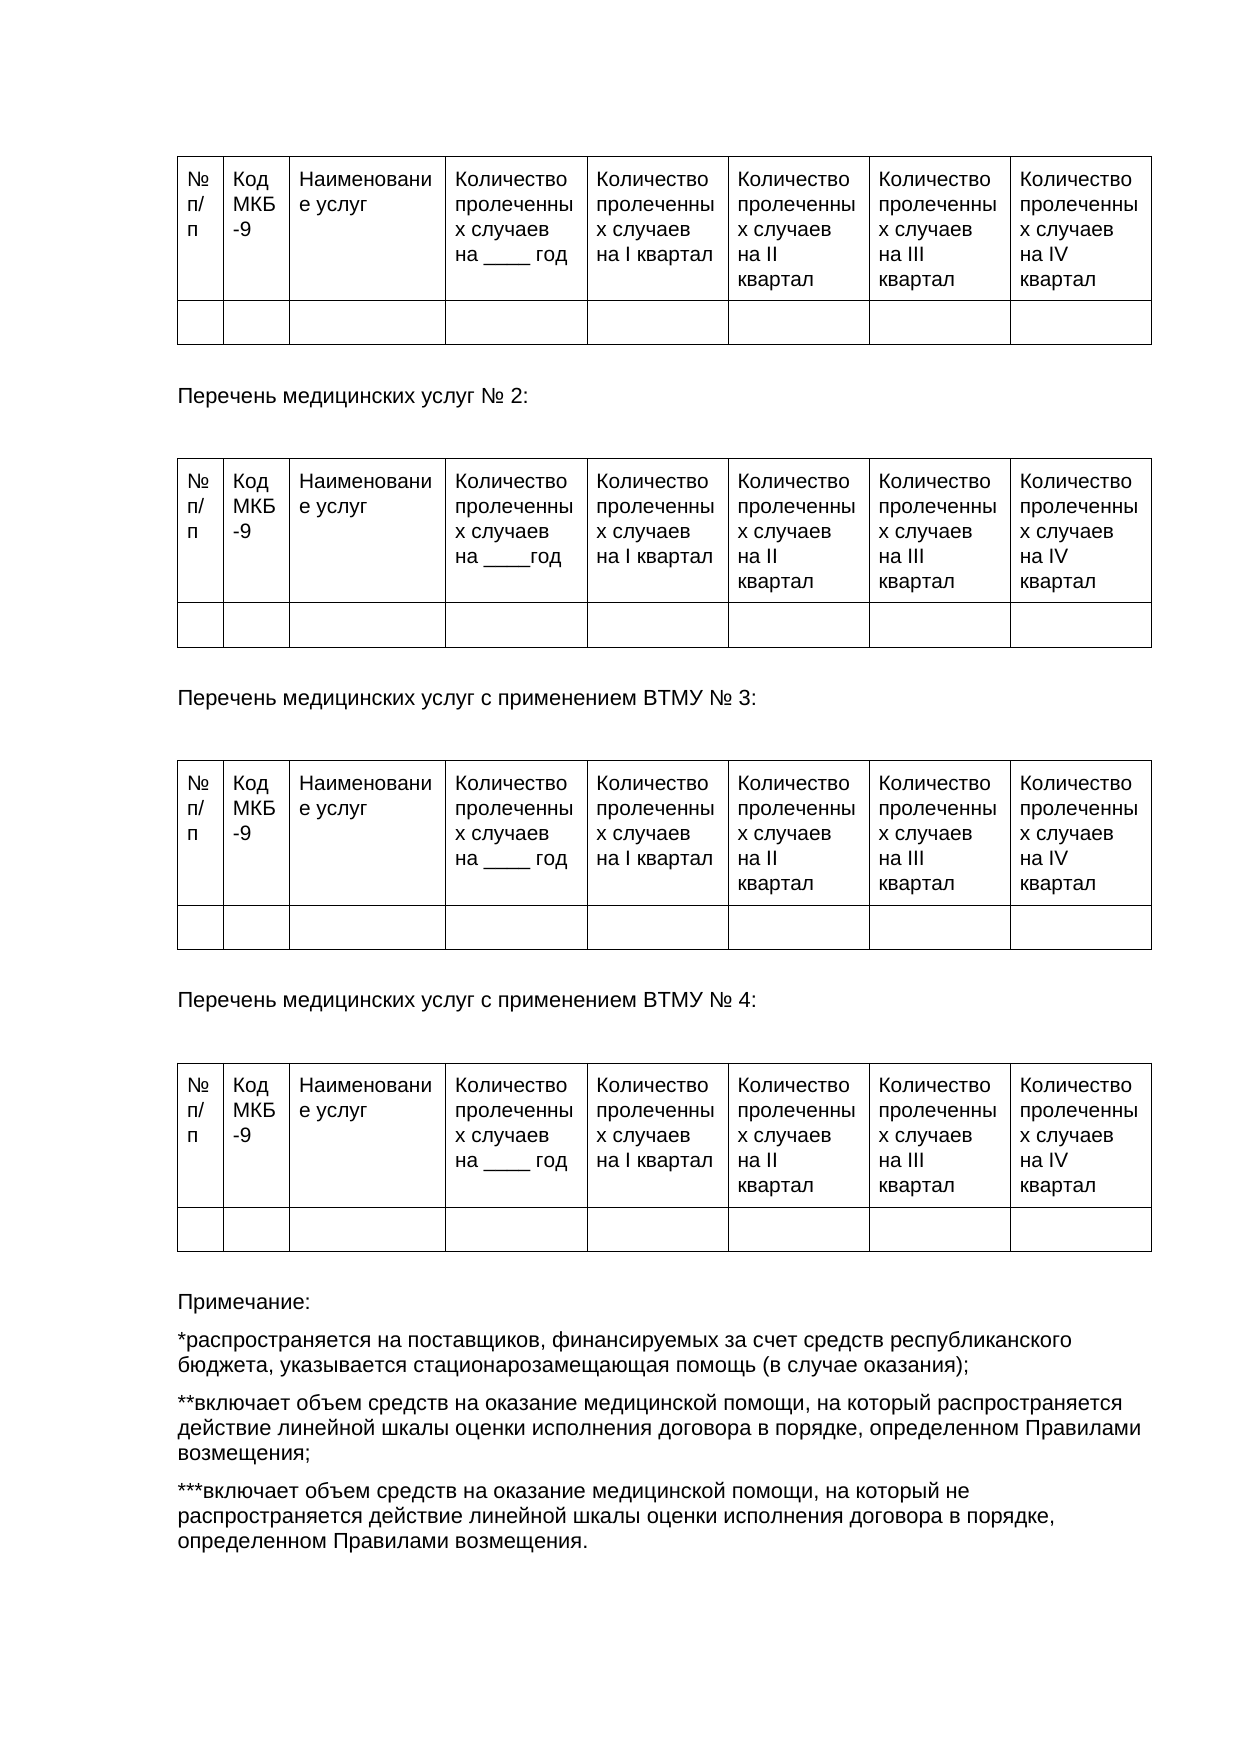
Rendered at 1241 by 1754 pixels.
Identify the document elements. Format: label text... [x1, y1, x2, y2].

text Перечень медицинских услуг с применением ВТМУ № 3: [177, 685, 1152, 710]
table_header Количество пролеченных случаев на І квартал [588, 1064, 728, 1207]
table_header Код МКБ-9 [224, 157, 289, 300]
table_cell [729, 301, 869, 344]
table_cell [729, 906, 869, 949]
table_cell [588, 1208, 728, 1251]
table_cell [870, 1208, 1010, 1251]
table_header Код МКБ-9 [224, 1064, 289, 1207]
table_header Количество пролеченных случаев на ____ год [446, 157, 587, 300]
table_cell [1011, 906, 1151, 949]
table_header Количество пролеченных случаев на І квартал [588, 459, 728, 602]
text ***включает объем средств на оказание медицинской помощи, на который не распространяется действие линейной шкалы оценки исполнения договора в порядке, определенном Правилами возмещения. [177, 1478, 1152, 1553]
table_cell [224, 301, 289, 344]
table_cell [446, 301, 587, 344]
table_cell [1011, 603, 1151, 647]
table_cell [870, 906, 1010, 949]
table_header № п/п [178, 157, 223, 300]
table_cell [588, 301, 728, 344]
table_header Код МКБ-9 [224, 459, 289, 602]
table_header Количество пролеченных случаев на IV квартал [1011, 157, 1151, 300]
table_cell [290, 301, 445, 344]
text Перечень медицинских услуг с применением ВТМУ № 4: [177, 987, 1152, 1012]
table_cell [290, 906, 445, 949]
table_cell [588, 603, 728, 647]
table_cell [870, 301, 1010, 344]
table_header № п/п [178, 1064, 223, 1207]
table_cell [290, 603, 445, 647]
text Примечание: [177, 1289, 1152, 1314]
table_header Количество пролеченных случаев на IV квартал [1011, 459, 1151, 602]
table_cell [178, 301, 223, 344]
table_cell [290, 1208, 445, 1251]
text **включает объем средств на оказание медицинской помощи, на который распространяется действие линейной шкалы оценки исполнения договора в порядке, определенном Правилами возмещения; [177, 1390, 1152, 1465]
table_header Наименование услуг [290, 157, 445, 300]
table_header Количество пролеченных случаев на III квартал [870, 1064, 1010, 1207]
table_header № п/п [178, 761, 223, 904]
table_header Количество пролеченных случаев на III квартал [870, 459, 1010, 602]
table_header Количество пролеченных случаев на II квартал [729, 459, 869, 602]
table_cell [224, 1208, 289, 1251]
table_cell [729, 603, 869, 647]
table_cell [224, 603, 289, 647]
table_header Наименование услуг [290, 459, 445, 602]
table_header Количество пролеченных случаев на IV квартал [1011, 761, 1151, 904]
text Перечень медицинских услуг № 2: [177, 383, 1152, 408]
table_header Количество пролеченных случаев на ____ год [446, 761, 587, 904]
table_cell [1011, 1208, 1151, 1251]
table_header № п/п [178, 459, 223, 602]
table_header Наименование услуг [290, 761, 445, 904]
table_cell [870, 603, 1010, 647]
table_cell [729, 1208, 869, 1251]
table_cell [446, 1208, 587, 1251]
table_cell [446, 603, 587, 647]
table_header Количество пролеченных случаев на III квартал [870, 761, 1010, 904]
table_cell [446, 906, 587, 949]
table_cell [1011, 301, 1151, 344]
table_cell [588, 906, 728, 949]
table_header Количество пролеченных случаев на IV квартал [1011, 1064, 1151, 1207]
table_header Наименование услуг [290, 1064, 445, 1207]
table_header Количество пролеченных случаев на І квартал [588, 157, 728, 300]
text *распространяется на поставщиков, финансируемых за счет средств республиканского бюджета, указывается стационарозамещающая помощь (в случае оказания); [177, 1327, 1152, 1377]
table_header Количество пролеченных случаев на II квартал [729, 761, 869, 904]
table_cell [224, 906, 289, 949]
table_header Количество пролеченных случаев на II квартал [729, 1064, 869, 1207]
table_header Количество пролеченных случаев на ____ год [446, 1064, 587, 1207]
table_header Количество пролеченных случаев на ____год [446, 459, 587, 602]
table_header Количество пролеченных случаев на II квартал [729, 157, 869, 300]
table_header Количество пролеченных случаев на III квартал [870, 157, 1010, 300]
table_header Количество пролеченных случаев на І квартал [588, 761, 728, 904]
table_cell [178, 603, 223, 647]
table_header Код МКБ-9 [224, 761, 289, 904]
table_cell [178, 906, 223, 949]
table_cell [178, 1208, 223, 1251]
